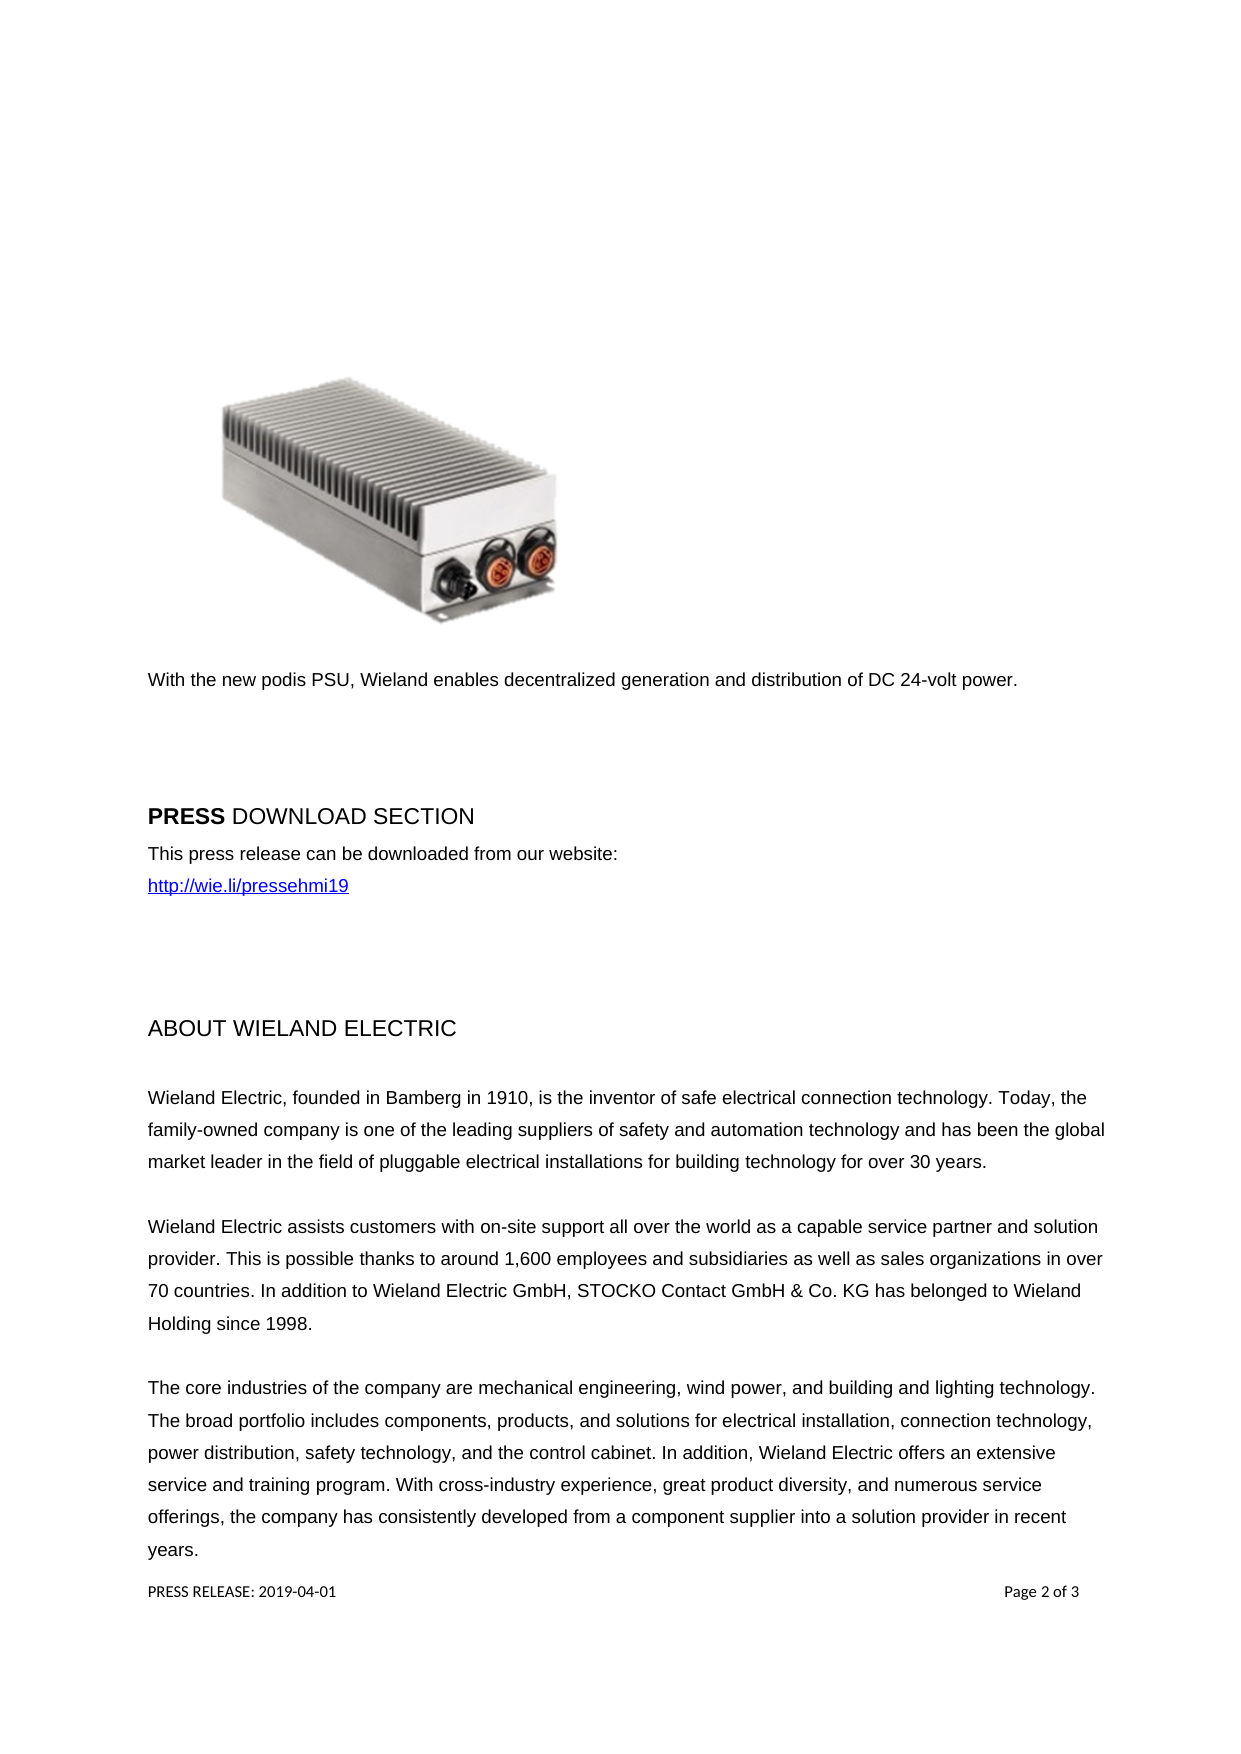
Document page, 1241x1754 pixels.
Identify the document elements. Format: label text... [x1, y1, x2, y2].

text http://wie.li/pressehmi19 [148, 875, 1108, 896]
picture [147, 339, 632, 654]
text Wieland Electric, founded in Bamberg in 1910, is the inventor of safe electrical connection technology. Today, the family-owned company is one of the leading suppliers of safety and automation technology and has been the global market leader in the field of pluggable electrical installations for building technology for over 30 years. [148, 1086, 1108, 1173]
text The core industries of the company are mechanical engineering, wind power, and building and lighting technology. The broad portfolio includes components, products, and solutions for electrical installation, connection technology, power distribution, safety technology, and the control cabinet. In addition, Wieland Electric offers an extensive service and training program. With cross-industry experience, great product diversity, and numerous service offerings, the company has consistently developed from a component supplier into a solution provider in recent years. [148, 1377, 1108, 1560]
text PRESS DOWNLOAD SECTION [148, 803, 1108, 829]
text ABOUT WIELAND ELECTRIC [148, 1015, 1108, 1041]
text Wieland Electric assists customers with on-site support all over the world as a capable service partner and solution provider. This is possible thanks to around 1,600 employees and subsidiaries as well as sales organizations in over 70 countries. In addition to Wieland Electric GmbH, STOCKO Contact GmbH & Co. KG has belonged to Wieland Holding since 1998. [148, 1216, 1108, 1334]
text This press release can be downloaded from our website: [148, 842, 1108, 864]
text With the new podis PSU, Wieland enables decentralized generation and distribution of DC 24-volt power. [148, 668, 1108, 690]
